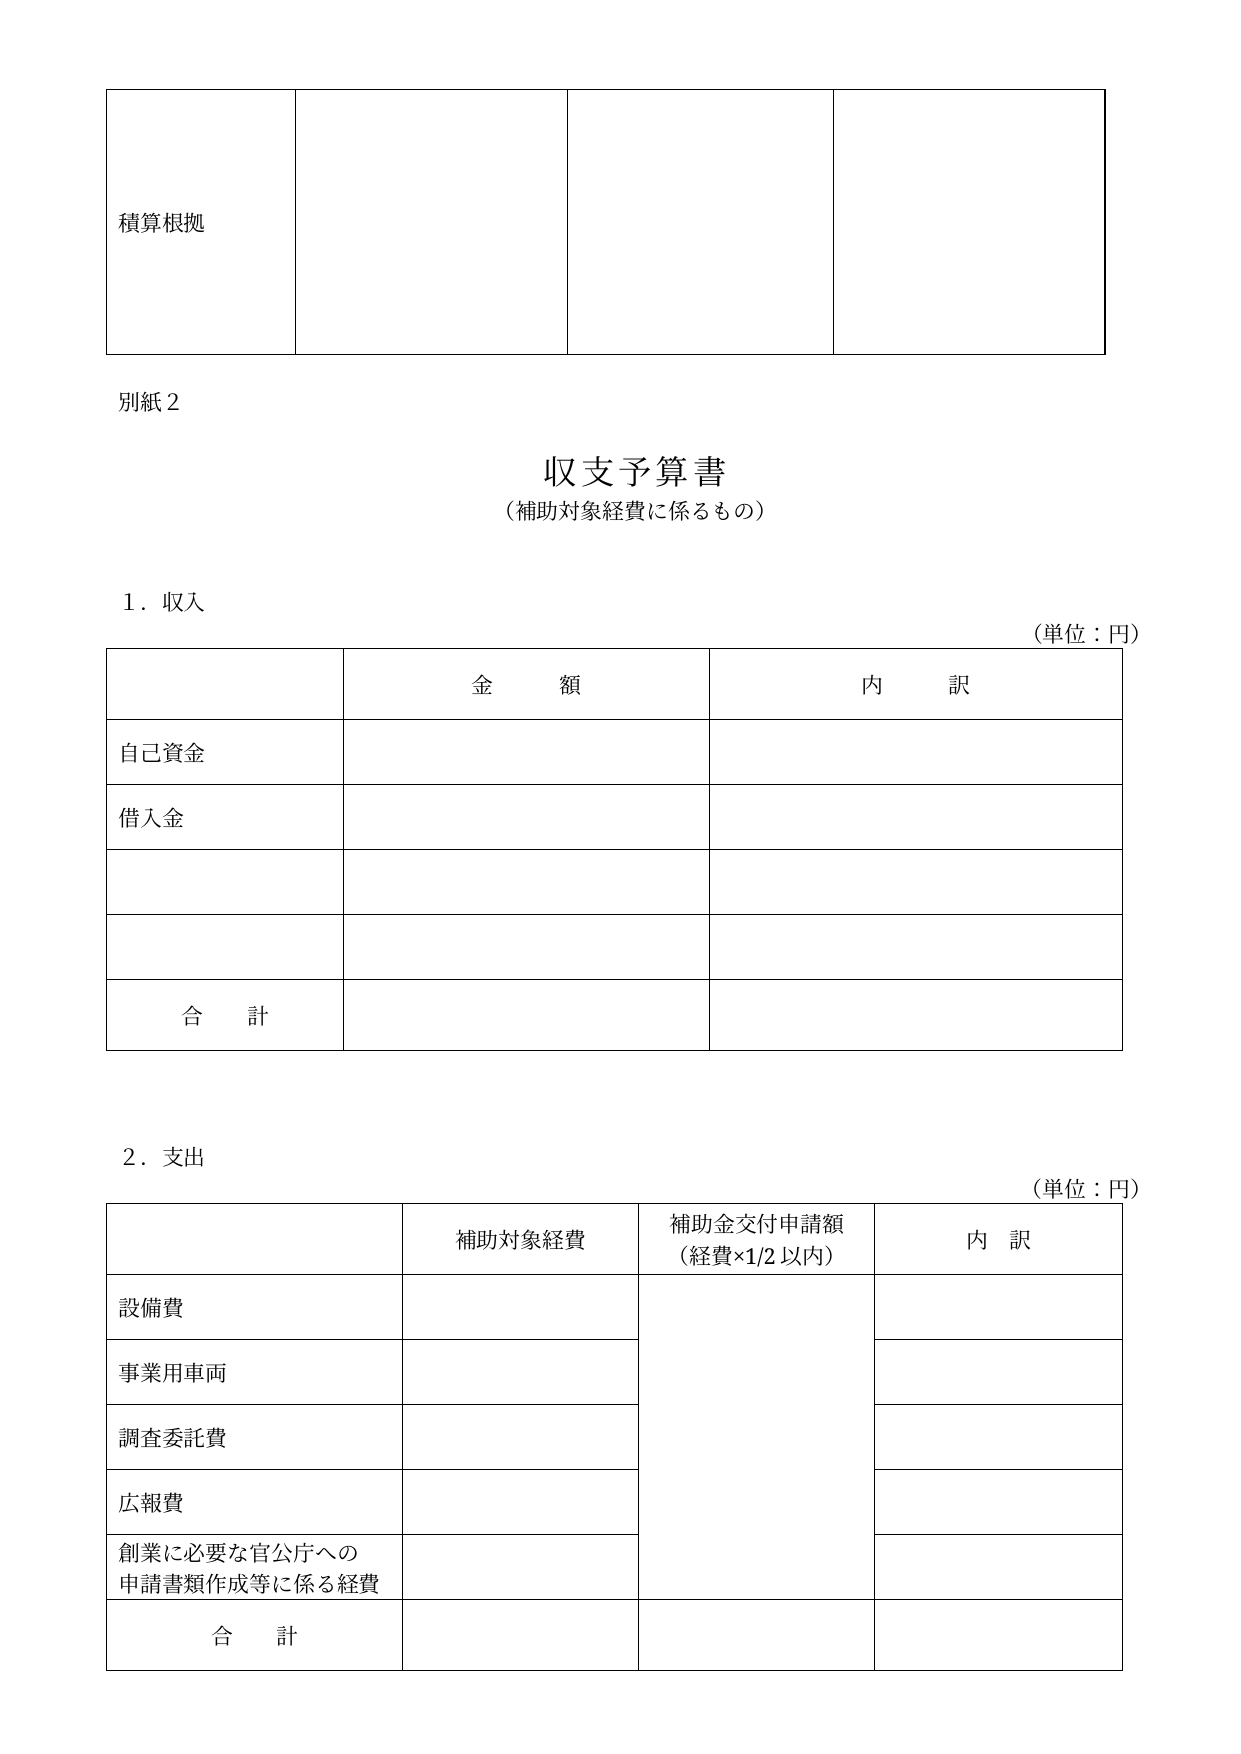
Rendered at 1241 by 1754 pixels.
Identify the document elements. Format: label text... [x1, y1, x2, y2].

text 別紙２ [118, 385, 1152, 417]
text ２．支出 [118, 1140, 1152, 1172]
table_header 金 額 [344, 649, 709, 719]
table_cell 合 計 [107, 980, 343, 1050]
table_cell [344, 915, 709, 979]
table_cell [875, 1535, 1122, 1599]
table_header 補助金交付申請額 （経費×1/2以内） [639, 1204, 874, 1274]
table_cell [403, 1535, 638, 1599]
text 収支予算書 [118, 446, 1152, 494]
table_cell [403, 1470, 638, 1534]
table_cell 積算根拠 [107, 90, 295, 354]
table_cell 広報費 [107, 1470, 402, 1534]
table_cell [875, 1600, 1122, 1670]
text １．収入 [118, 585, 1152, 617]
table_cell [875, 1275, 1122, 1339]
table_cell [403, 1405, 638, 1469]
table_cell [107, 850, 343, 914]
table_cell [639, 1275, 874, 1599]
table_cell [710, 720, 1122, 784]
table_cell [403, 1340, 638, 1404]
table_cell 自己資金 [107, 720, 343, 784]
table_cell 合 計 [107, 1600, 402, 1670]
table_cell [403, 1600, 638, 1670]
table_cell [710, 915, 1122, 979]
table_header 内 訳 [875, 1204, 1122, 1274]
table_cell [107, 915, 343, 979]
table_cell [568, 90, 833, 354]
table_cell [875, 1470, 1122, 1534]
table_cell [344, 720, 709, 784]
text （単位：円） [118, 1172, 1152, 1203]
table_cell [710, 785, 1122, 849]
table_cell [296, 90, 567, 354]
table_cell 借入金 [107, 785, 343, 849]
table_header 補助対象経費 [403, 1204, 638, 1274]
table_cell [344, 850, 709, 914]
table_cell [710, 980, 1122, 1050]
table_cell 創業に必要な官公庁への 申請書類作成等に係る経費 [107, 1535, 402, 1599]
table_header [107, 649, 343, 719]
table_cell [834, 90, 1104, 354]
text （単位：円） [118, 617, 1152, 648]
table_header [107, 1204, 402, 1274]
table_cell 調査委託費 [107, 1405, 402, 1469]
table_cell [639, 1600, 874, 1670]
table_header 内 訳 [710, 649, 1122, 719]
table_cell [344, 785, 709, 849]
table_cell [875, 1405, 1122, 1469]
text （補助対象経費に係るもの） [118, 494, 1152, 526]
table_cell [710, 850, 1122, 914]
table_cell 設備費 [107, 1275, 402, 1339]
table_cell [403, 1275, 638, 1339]
table_cell [875, 1340, 1122, 1404]
table_cell [344, 980, 709, 1050]
table_cell 事業用車両 [107, 1340, 402, 1404]
